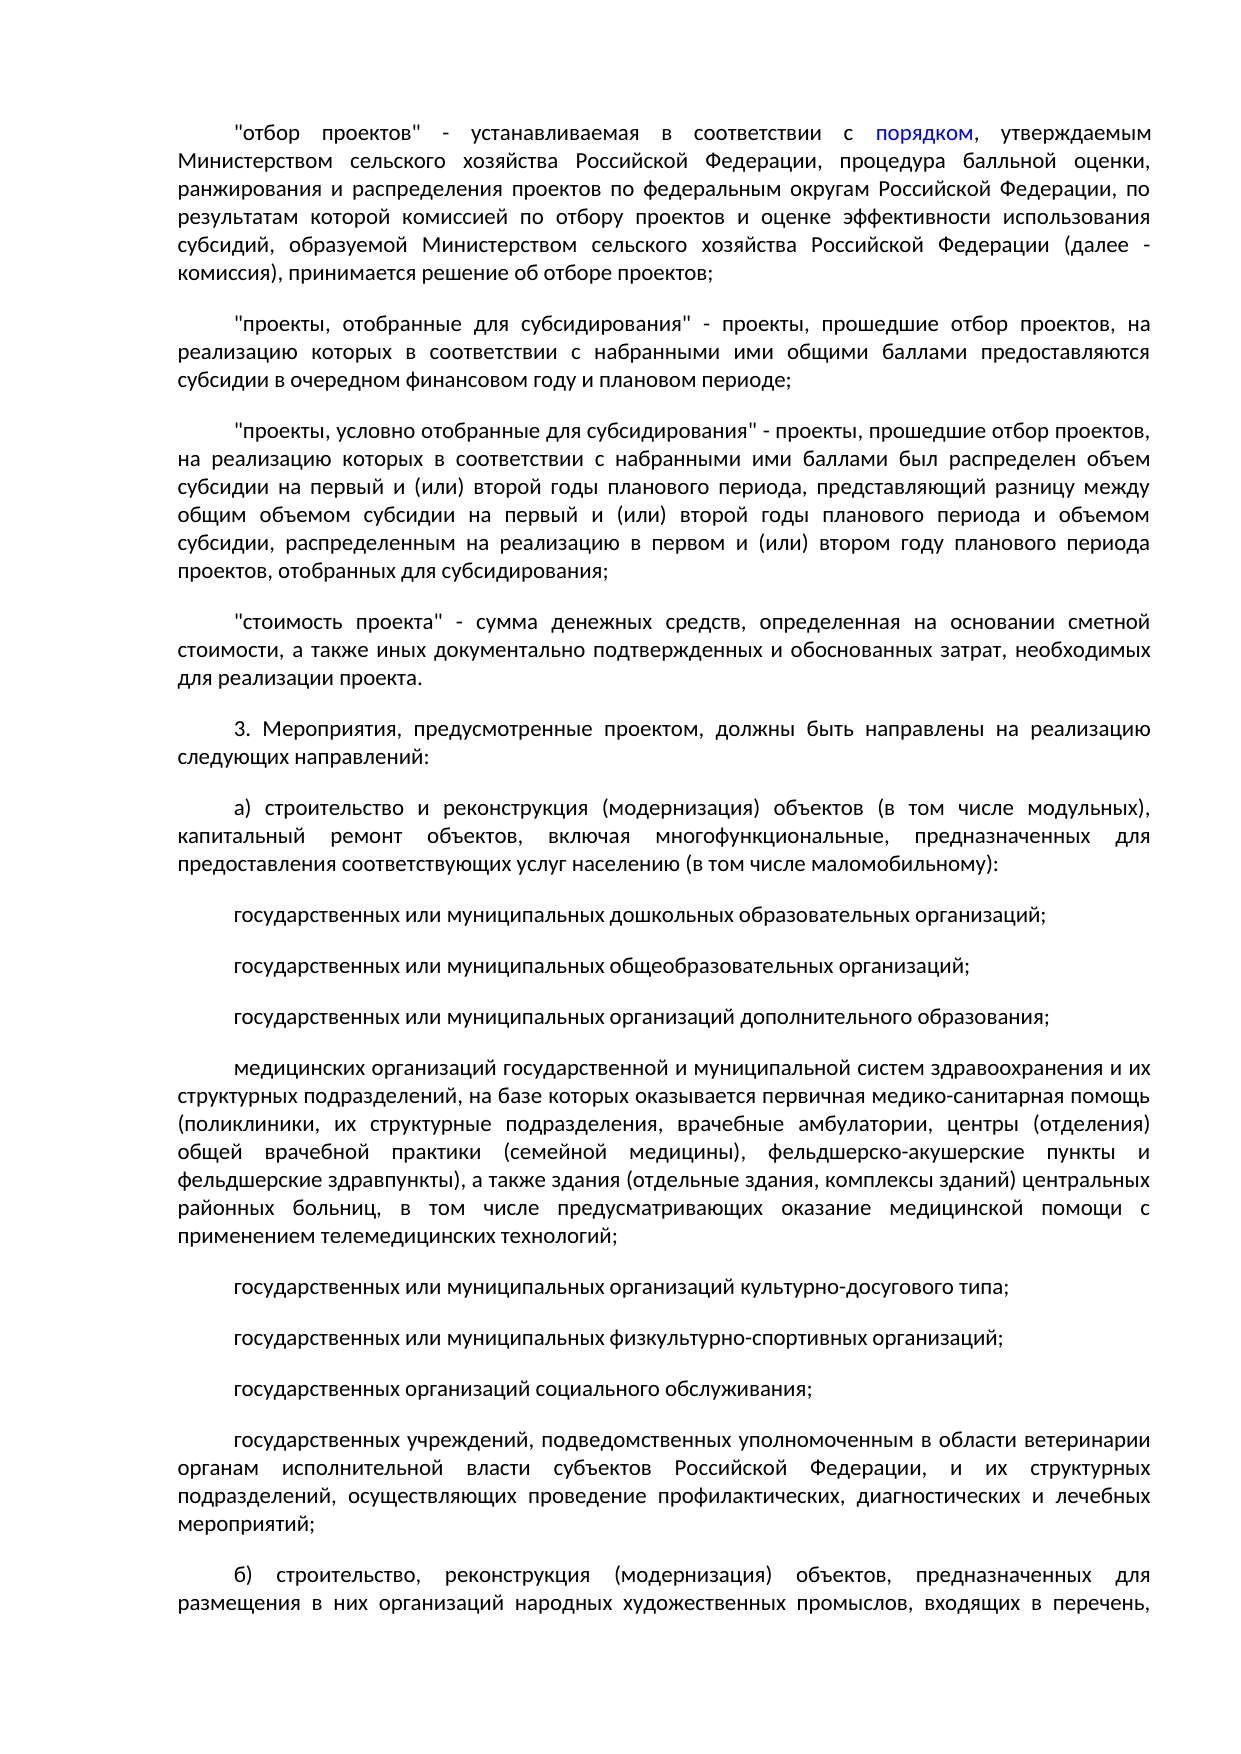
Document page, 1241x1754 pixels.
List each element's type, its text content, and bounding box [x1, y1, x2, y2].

text 3. Мероприятия, предусмотренные проектом, должны быть направлены на реализацию следующих направлений: [177, 714, 1152, 770]
text а) строительство и реконструкция (модернизация) объектов (в том числе модульных), капитальный ремонт объектов, включая многофункциональные, предназначенных для предоставления соответствующих услуг населению (в том числе маломобильному): [177, 793, 1152, 877]
text государственных или муниципальных физкультурно-спортивных организаций; [177, 1323, 1152, 1351]
text государственных или муниципальных дошкольных образовательных организаций; [177, 900, 1152, 928]
text государственных или муниципальных общеобразовательных организаций; [177, 951, 1152, 979]
text "отбор проектов" - устанавливаемая в соответствии с порядком, утверждаемым Министерством сельского хозяйства Российской Федерации, процедура балльной оценки, ранжирования и распределения проектов по федеральным округам Российской Федерации, по результатам которой комиссией по отбору проектов и оценке эффективности использования субсидий, образуемой Министерством сельского хозяйства Российской Федерации (далее - комиссия), принимается решение об отборе проектов; [177, 118, 1152, 286]
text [177, 1560, 1152, 1616]
text государственных организаций социального обслуживания; [177, 1374, 1152, 1402]
text "проекты, условно отобранные для субсидирования" - проекты, прошедшие отбор проектов, на реализацию которых в соответствии с набранными ими баллами был распределен объем субсидии на первый и (или) второй годы планового периода, представляющий разницу между общим объемом субсидии на первый и (или) второй годы планового периода и объемом субсидии, распределенным на реализацию в первом и (или) втором году планового периода проектов, отобранных для субсидирования; [177, 416, 1152, 584]
text "проекты, отобранные для субсидирования" - проекты, прошедшие отбор проектов, на реализацию которых в соответствии с набранными ими общими баллами предоставляются субсидии в очередном финансовом году и плановом периоде; [177, 309, 1152, 393]
text медицинских организаций государственной и муниципальной систем здравоохранения и их структурных подразделений, на базе которых оказывается первичная медико-санитарная помощь (поликлиники, их структурные подразделения, врачебные амбулатории, центры (отделения) общей врачебной практики (семейной медицины), фельдшерско-акушерские пункты и фельдшерские здравпункты), а также здания (отдельные здания, комплексы зданий) центральных районных больниц, в том числе предусматривающих оказание медицинской помощи с применением телемедицинских технологий; [177, 1053, 1152, 1249]
text государственных учреждений, подведомственных уполномоченным в области ветеринарии органам исполнительной власти субъектов Российской Федерации, и их структурных подразделений, осуществляющих проведение профилактических, диагностических и лечебных мероприятий; [177, 1425, 1152, 1537]
text "стоимость проекта" - сумма денежных средств, определенная на основании сметной стоимости, а также иных документально подтвержденных и обоснованных затрат, необходимых для реализации проекта. [177, 607, 1152, 691]
text государственных или муниципальных организаций культурно-досугового типа; [177, 1272, 1152, 1300]
text государственных или муниципальных организаций дополнительного образования; [177, 1002, 1152, 1030]
